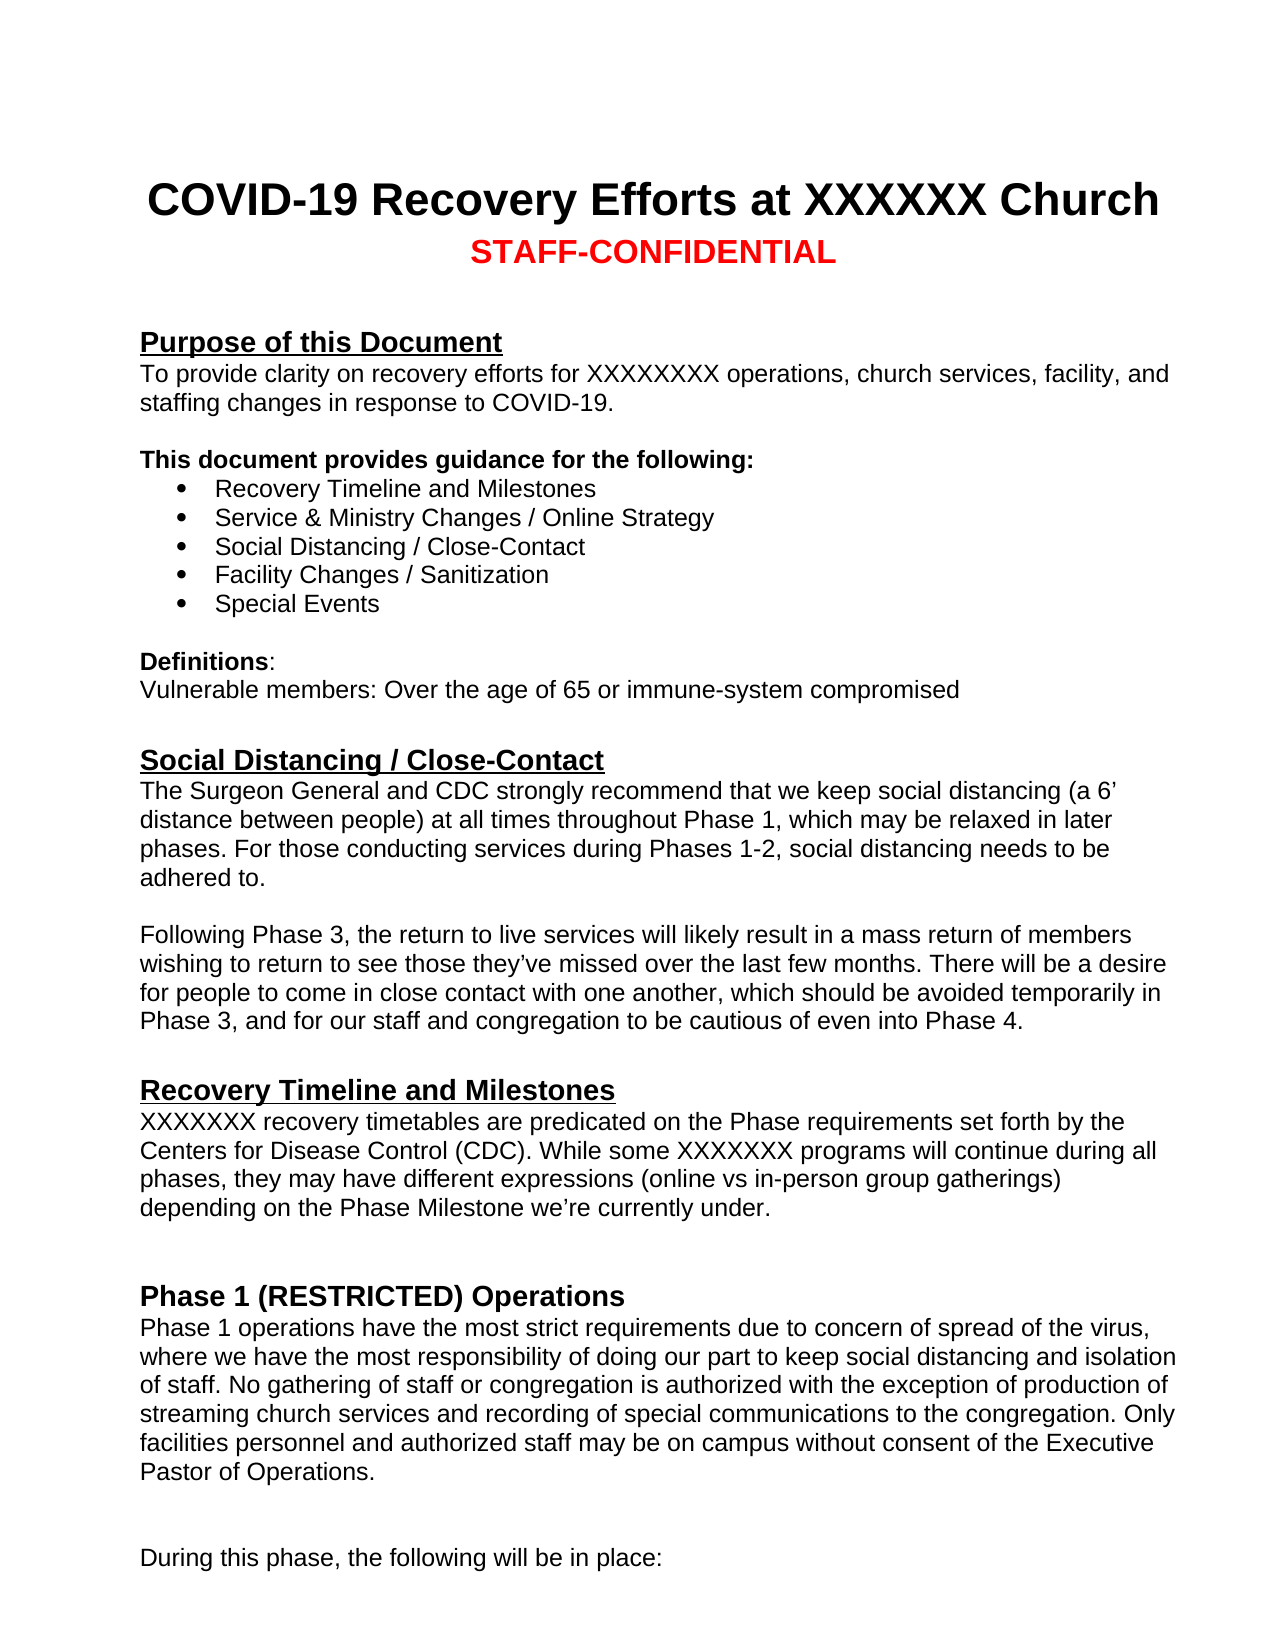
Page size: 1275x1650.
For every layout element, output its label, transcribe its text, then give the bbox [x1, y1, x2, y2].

text Definitions: [139, 647, 1181, 676]
list Social Distancing / Close-Contact [177, 531, 1181, 560]
text During this phase, the following will be in place: [139, 1543, 1181, 1572]
list Recovery Timeline and Milestones [177, 474, 1181, 503]
text Following Phase 3, the return to live services will likely result in a mass return of members wishing to return to see those they’ve missed over the last few months. There will be a desire for people to come in close contact with one another, which should be avoided temporarily in Phase 3, and for our staff and congregation to be cautious of even into Phase 4. [139, 920, 1181, 1035]
list Service & Ministry Changes / Online Strategy [177, 503, 1181, 531]
text XXXXXXX recovery timetables are predicated on the Phase requirements set forth by the Centers for Disease Control (CDC). While some XXXXXXX programs will continue during all phases, they may have different expressions (online vs in-person group gatherings) depending on the Phase Milestone we’re currently under. [139, 1107, 1181, 1222]
list Special Events [177, 589, 1181, 618]
subtitle COVID-19 Recovery Efforts at XXXXXX Church [139, 173, 1167, 226]
text Social Distancing / Close-Contact [139, 743, 1181, 776]
text The Surgeon General and CDC strongly recommend that we keep social distancing (a 6’ distance between people) at all times throughout Phase 1, which may be relaxed in later phases. For those conducting services during Phases 1-2, social distancing needs to be adhered to. [139, 776, 1181, 891]
list Facility Changes / Sanitization [177, 560, 1181, 589]
text Recovery Timeline and Milestones [139, 1073, 1181, 1107]
text Phase 1 (RESTRICTED) Operations [139, 1279, 1181, 1313]
text Purpose of this Document To provide clarity on recovery efforts for XXXXXXXX operations, church services, facility, and staffing changes in response to COVID-19. This document provides guidance for the following: [139, 299, 1181, 474]
text Vulnerable members: Over the age of 65 or immune-system compromised [139, 676, 1181, 704]
text Phase 1 operations have the most strict requirements due to concern of spread of the virus, where we have the most responsibility of doing our part to keep social distancing and isolation of staff. No gathering of staff or congregation is authorized with the exception of production of streaming church services and recording of special communications to the congregation. Only facilities personnel and authorized staff may be on campus without consent of the Executive Pastor of Operations. [139, 1313, 1181, 1486]
subtitle STAFF-CONFIDENTIAL [139, 232, 1167, 271]
